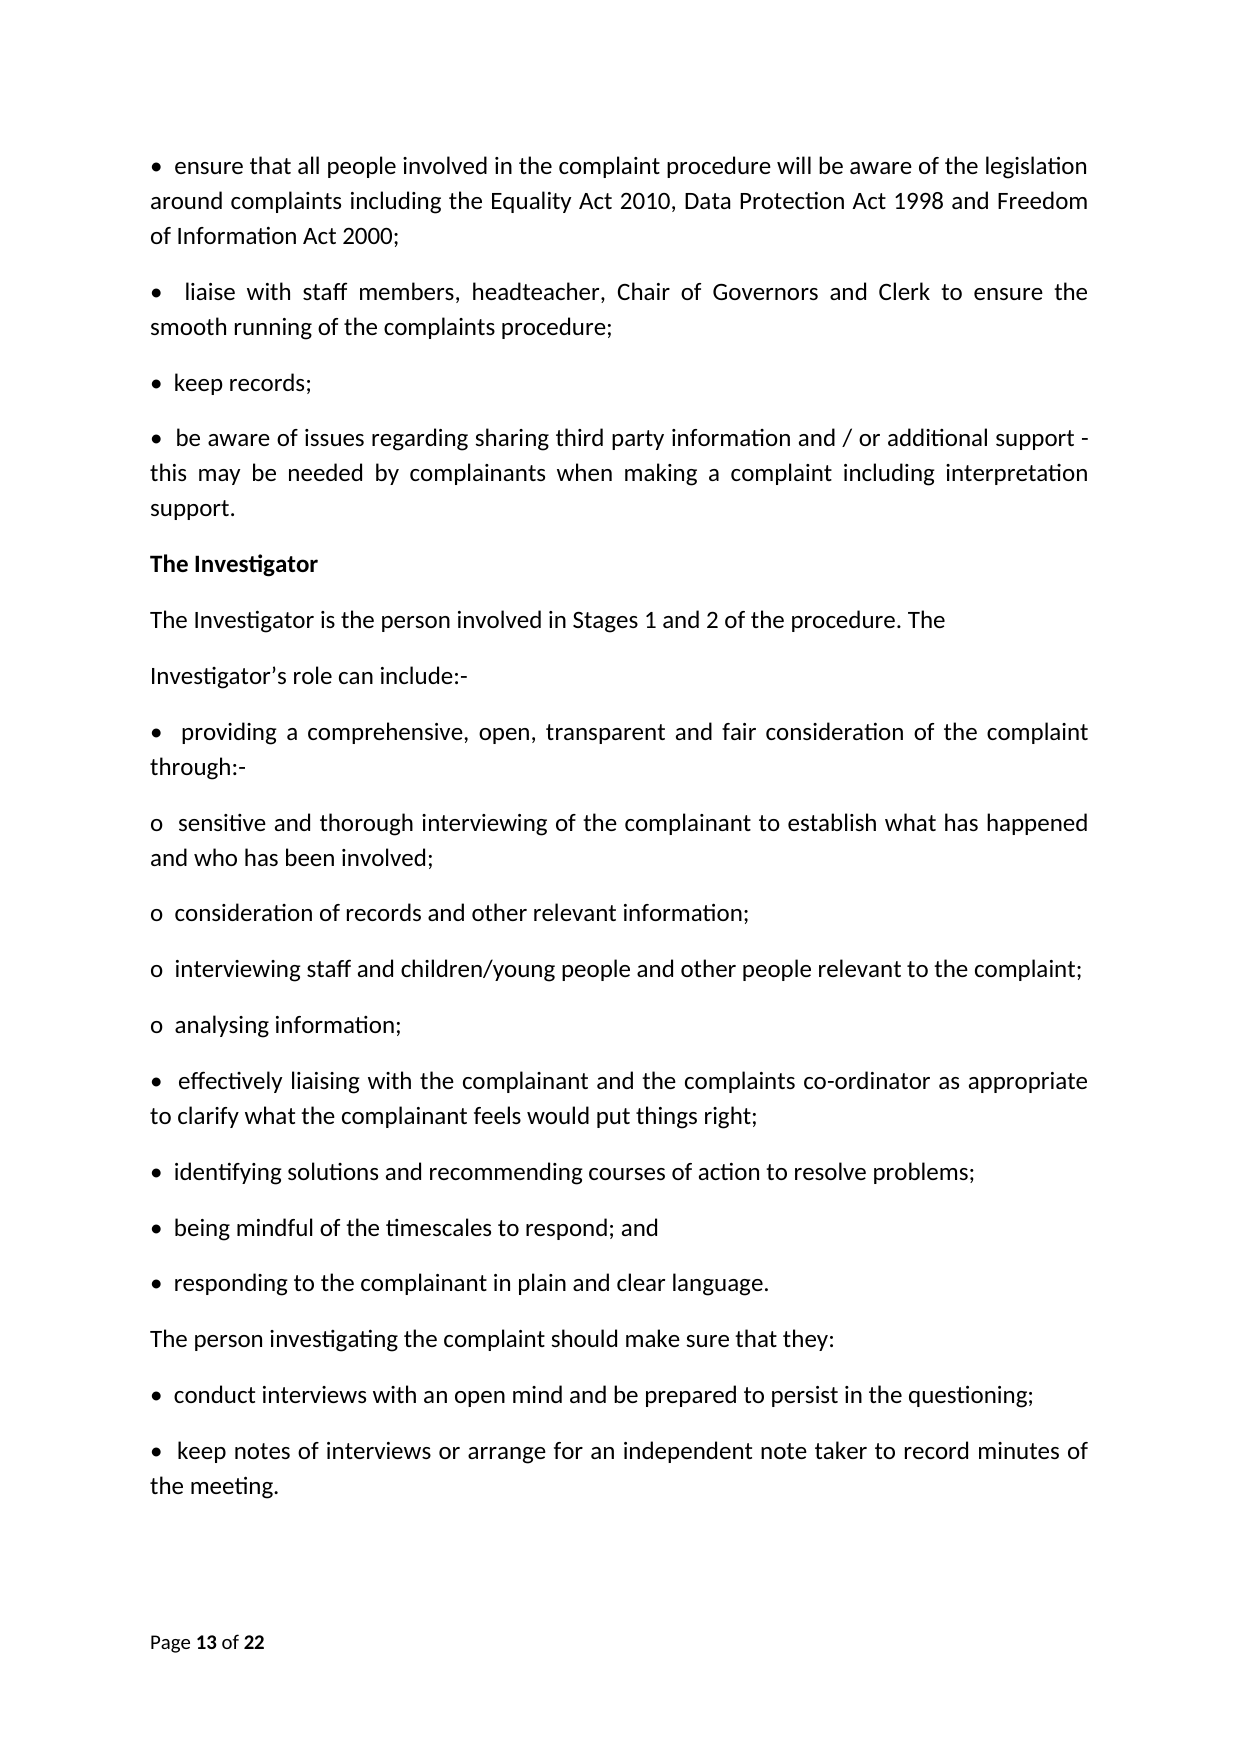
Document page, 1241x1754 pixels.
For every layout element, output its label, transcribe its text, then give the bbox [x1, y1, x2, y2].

text o consideration of records and other relevant information; [150, 897, 1090, 928]
text • be aware of issues regarding sharing third party information and / or additional support - this may be needed by complainants when making a complaint including interpretation support. [150, 422, 1090, 523]
text • keep notes of interviews or arrange for an independent note taker to record minutes of the meeting. [150, 1435, 1090, 1501]
text The person investigating the complaint should make sure that they: [150, 1323, 1090, 1354]
text • ensure that all people involved in the complaint procedure will be aware of the legislation around complaints including the Equality Act 2010, Data Protection Act 1998 and Freedom of Information Act 2000; [150, 150, 1090, 251]
text • conduct interviews with an open mind and be prepared to persist in the questioning; [150, 1379, 1090, 1410]
text The Investigator is the person involved in Stages 1 and 2 of the procedure. The [150, 604, 1090, 635]
text o analysing information; [150, 1009, 1090, 1040]
text • keep records; [150, 367, 1090, 397]
text • providing a comprehensive, open, transparent and fair consideration of the complaint through:- [150, 716, 1090, 781]
text • responding to the complainant in plain and clear language. [150, 1267, 1090, 1298]
text • identifying solutions and recommending courses of action to resolve problems; [150, 1156, 1090, 1186]
text o interviewing staff and children/young people and other people relevant to the complaint; [150, 953, 1090, 984]
text The Investigator [150, 548, 1090, 579]
text Investigator’s role can include:- [150, 660, 1090, 691]
text o sensitive and thorough interviewing of the complainant to establish what has happened and who has been involved; [150, 807, 1090, 872]
text • effectively liaising with the complainant and the complaints co-ordinator as appropriate to clarify what the complainant feels would put things right; [150, 1065, 1090, 1131]
text • being mindful of the timescales to respond; and [150, 1212, 1090, 1242]
text • liaise with staff members, headteacher, Chair of Governors and Clerk to ensure the smooth running of the complaints procedure; [150, 276, 1090, 341]
